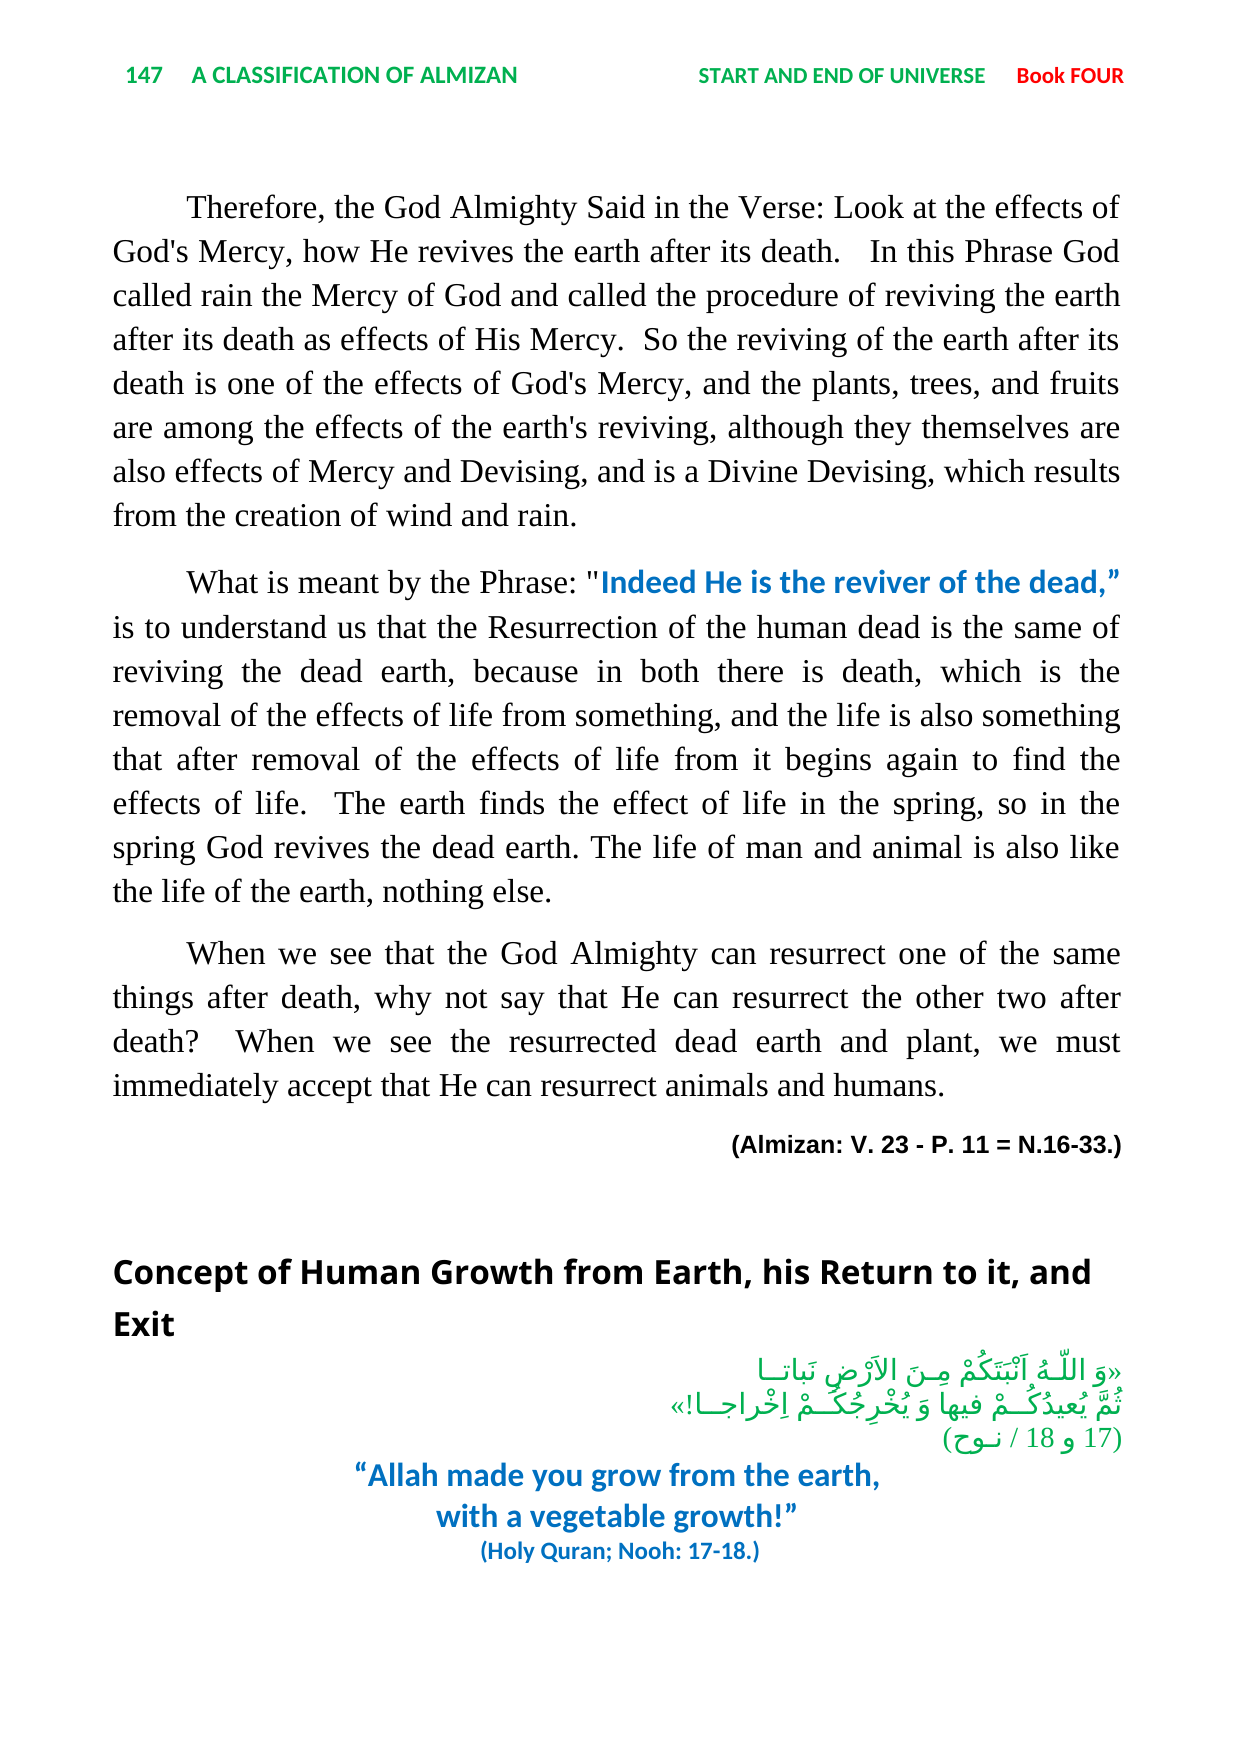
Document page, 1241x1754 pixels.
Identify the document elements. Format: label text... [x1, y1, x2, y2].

text (17 و 18 / نـوح) [112, 1420, 1122, 1454]
subtitle Concept of Human Growth from Earth, his Return to it, and Exit [112, 1249, 1122, 1347]
text When we see that the God Almighty can resurrect one of the same things after death, why not say that He can resurrect the other two after death? When we see the resurrected dead earth and plant, we must immediately accept that He can resurrect animals and humans. [112, 933, 1122, 1104]
text «وَ اللّـهُ اَنْبَتَكُمْ مِـنَ الاَرْضِ نَباتــا [112, 1353, 1122, 1387]
text “Allah made you grow from the earth, [112, 1454, 1122, 1495]
text What is meant by the Phrase: "Indeed He is the reviver of the dead,” is to understand us that the Resurrection of the human dead is the same of reviving the dead earth, because in both there is death, which is the removal of the effects of life from something, and the life is also something that after removal of the effects of life from it begins again to find the effects of life. The earth finds the effect of life in the spring, so in the spring God revives the dead earth. The life of man and animal is also like the life of the earth, nothing else. [112, 561, 1122, 910]
text Therefore, the God Almighty Said in the Verse: Look at the effects of God's Mercy, how He revives the earth after its death. In this Phrase God called rain the Mercy of God and called the procedure of reviving the earth after its death as effects of His Mercy. So the reviving of the earth after its death is one of the effects of God's Mercy, and the plants, trees, and fruits are among the effects of the earth's reviving, although they themselves are also effects of Mercy and Devising, and is a Divine Devising, which results from the creation of wind and rain. [112, 187, 1122, 534]
text ثُمَّ يُعيدُكُــمْ فيها وَ يُخْرِجُكُــمْ اِخْراجــا!» [112, 1387, 1122, 1420]
text with a vegetable growth!” [112, 1495, 1122, 1535]
text (Almizan: V. 23 - P. 11 = N.16-33.) [112, 1130, 1122, 1159]
text (Holy Quran; Nooh: 17-18.) [112, 1535, 1122, 1566]
